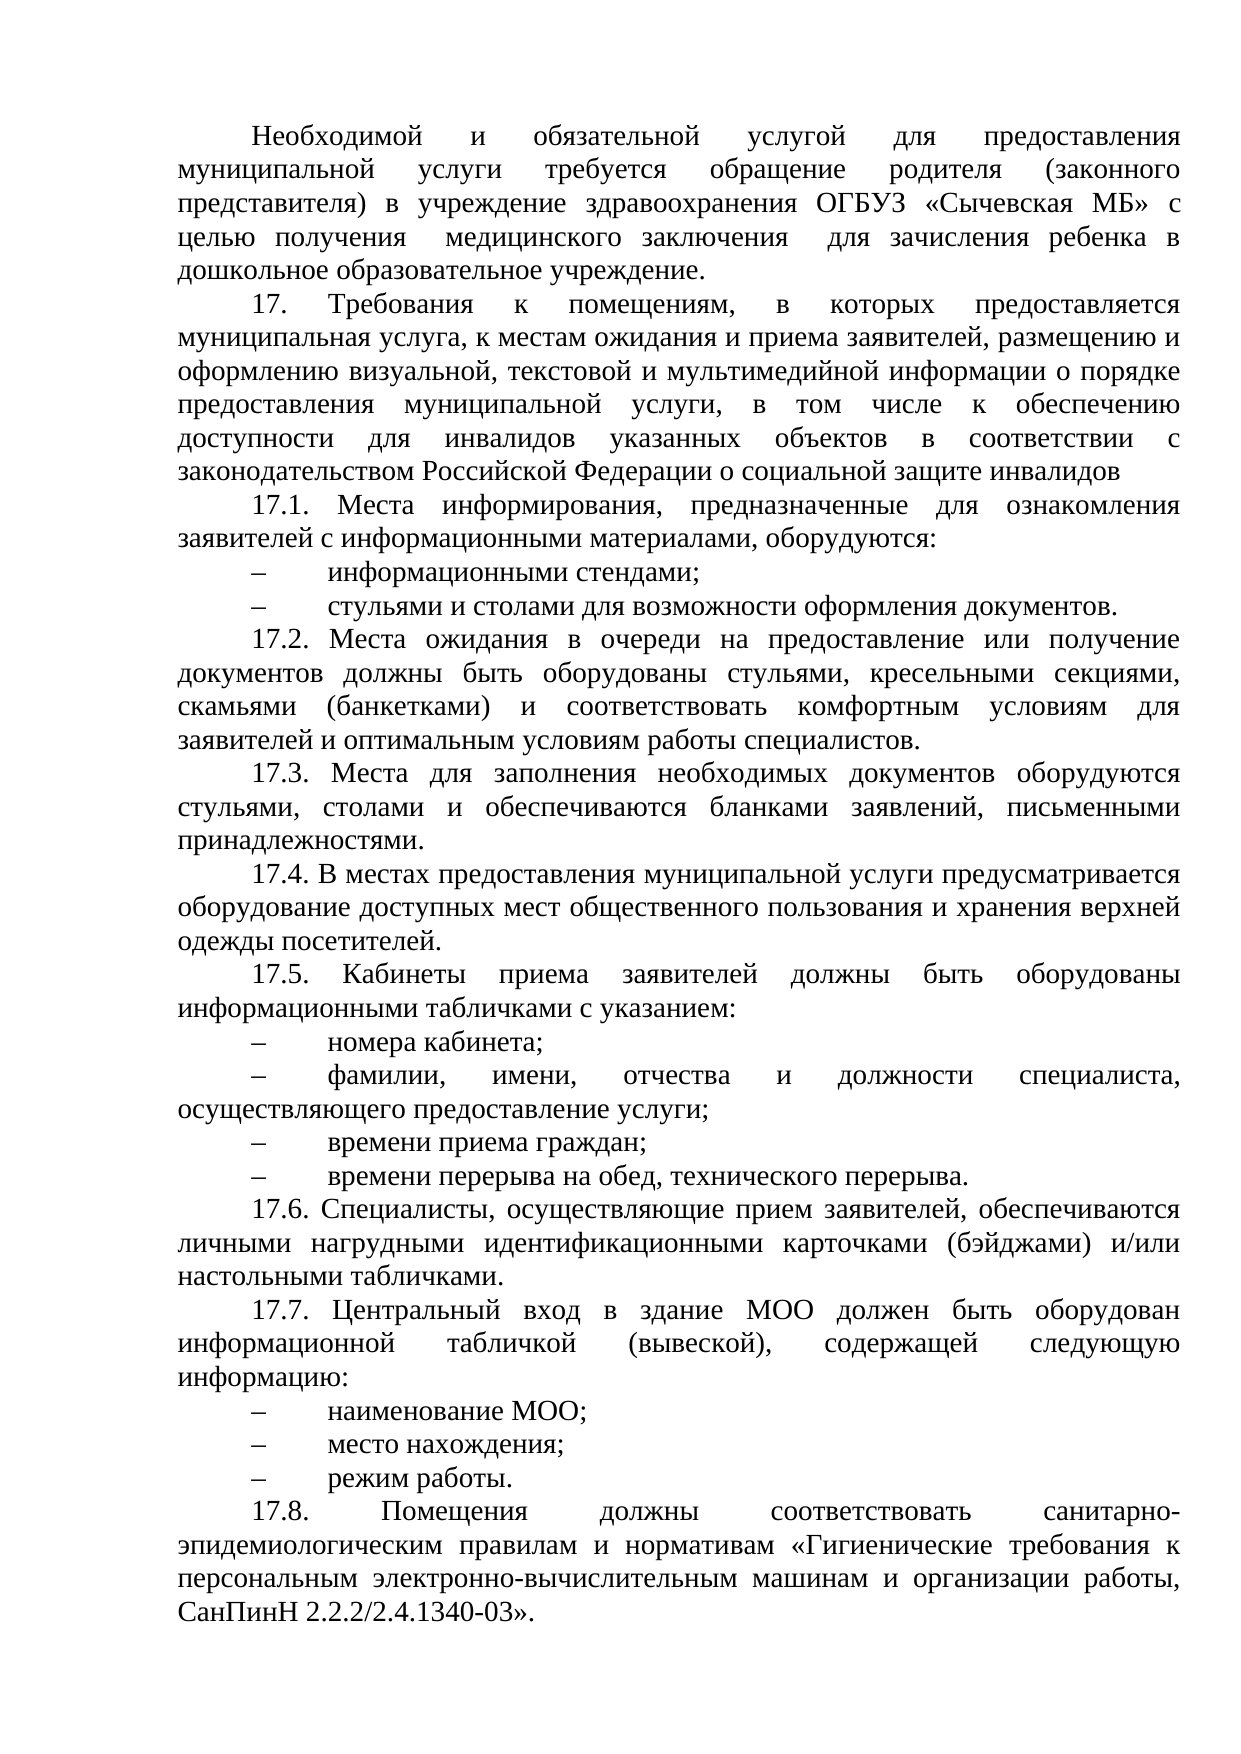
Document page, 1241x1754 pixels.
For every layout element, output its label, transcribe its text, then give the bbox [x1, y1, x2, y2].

list 17.5. Кабинеты приема заявителей должны быть оборудованы информационными табличками с указанием: [177, 957, 1181, 1024]
list номера кабинета; [177, 1024, 1181, 1057]
list 17.4. В местах предоставления муниципальной услуги предусматривается оборудование доступных мест общественного пользования и хранения верхней одежды посетителей. [177, 856, 1181, 957]
list 17.1. Места информирования, предназначенные для ознакомления заявителей с информационными материалами, оборудуются: [177, 487, 1181, 554]
list 17.6. Специалисты, осуществляющие прием заявителей, обеспечиваются личными нагрудными идентификационными карточками (бэйджами) и/или настольными табличками. [177, 1191, 1181, 1292]
list 17.2. Места ожидания в очереди на предоставление или получение документов должны быть оборудованы стульями, кресельными секциями, скамьями (банкетками) и соответствовать комфортным условиям для заявителей и оптимальным условиям работы специалистов. [177, 621, 1181, 755]
list режим работы. [177, 1460, 1181, 1493]
text 17. Требования к помещениям, в которых предоставляется муниципальная услуга, к местам ожидания и приема заявителей, размещению и оформлению визуальной, текстовой и мультимедийной информации о порядке предоставления муниципальной услуги, в том числе к обеспечению доступности для инвалидов указанных объектов в соответствии с законодательством Российской Федерации о социальной защите инвалидов [177, 286, 1181, 487]
list 17.8. Помещения должны соответствовать санитарно-эпидемиологическим правилам и нормативам «Гигиенические требования к персональным электронно-вычислительным машинам и организации работы, СанПинН 2.2.2/2.4.1340-03». [177, 1493, 1181, 1627]
list времени приема граждан; [177, 1124, 1181, 1158]
text Необходимой и обязательной услугой для предоставления муниципальной услуги требуется обращение родителя (законного представителя) в учреждение здравоохранения ОГБУЗ «Сычевская МБ» с целью получения медицинского заключения для зачисления ребенка в дошкольное образовательное учреждение. [177, 118, 1181, 286]
list наименование МОО; [177, 1393, 1181, 1426]
list 17.7. Центральный вход в здание МОО должен быть оборудован информационной табличкой (вывеской), содержащей следующую информацию: [177, 1292, 1181, 1393]
list 17.3. Места для заполнения необходимых документов оборудуются стульями, столами и обеспечиваются бланками заявлений, письменными принадлежностями. [177, 755, 1181, 856]
list информационными стендами; [177, 554, 1181, 588]
list фамилии, имени, отчества и должности специалиста, осуществляющего предоставление услуги; [177, 1057, 1181, 1124]
list место нахождения; [177, 1426, 1181, 1460]
list времени перерыва на обед, технического перерыва. [177, 1158, 1181, 1191]
list стульями и столами для возможности оформления документов. [177, 588, 1181, 621]
